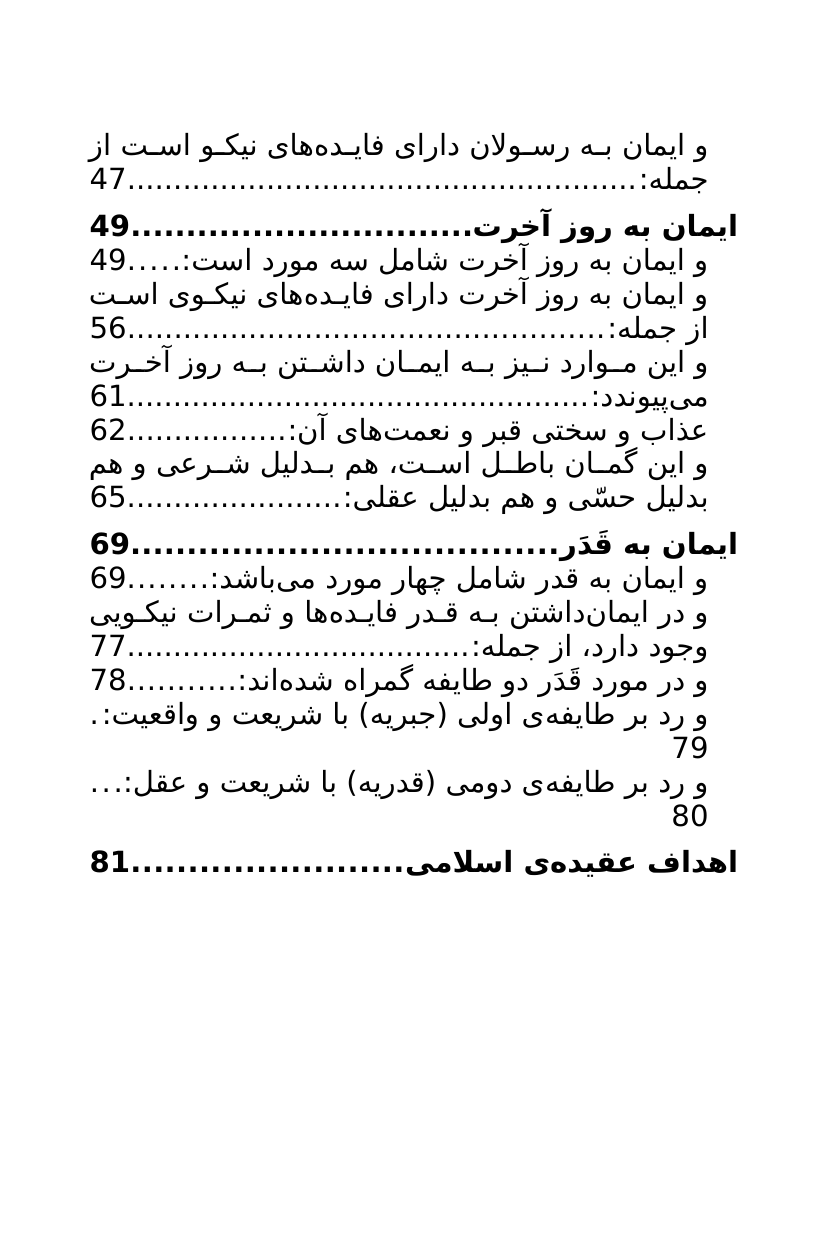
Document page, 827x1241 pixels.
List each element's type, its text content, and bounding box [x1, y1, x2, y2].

text و در ايمان‌داشتن به قدر فايده‌ها و ثمرات نیکویی وجود دارد، از جمله: 77 [89, 595, 708, 663]
text ايمان به روز آخرت 49 [89, 209, 738, 243]
text عذاب و سختی قبر و نعمت‌های آن: 62 [89, 413, 708, 447]
text اهداف عقيده‌ی اسلامی 81 [89, 845, 738, 879]
text و ايمان به روز آخرت شامل سه مورد است: 49 [89, 243, 708, 277]
text و ايمان به روز آخرت دارای فايده‌های نیکوی است از جمله: 56 [89, 277, 708, 345]
text و در مورد قَدَر دو طايفه گمراه شده‌اند: 78 [89, 663, 708, 697]
text و ايمان به رسولان دارای فايده‌های نیکو است از جمله: 47 [89, 129, 708, 197]
text ايمان به قَدَر 69 [89, 527, 738, 561]
text و رد بر طایفه‌ی دومی (قدریه) با شریعت و عقل: 80 [89, 765, 708, 833]
text و اين گمان باطل است، هم بدليل شرعی و هم بدليل حسّی و هم بدليل عقلی: 65 [89, 447, 708, 515]
text و اين موارد نيز به ايمان داشتن به روز آخرت می‌پيوندد: 61 [89, 345, 708, 413]
text و رد بر طایفه‌ی اولی (جبریه) با شریعت و واقعیت: 79 [89, 697, 708, 765]
text و ايمان به قدر شامل چهار مورد می‌باشد: 69 [89, 561, 708, 595]
